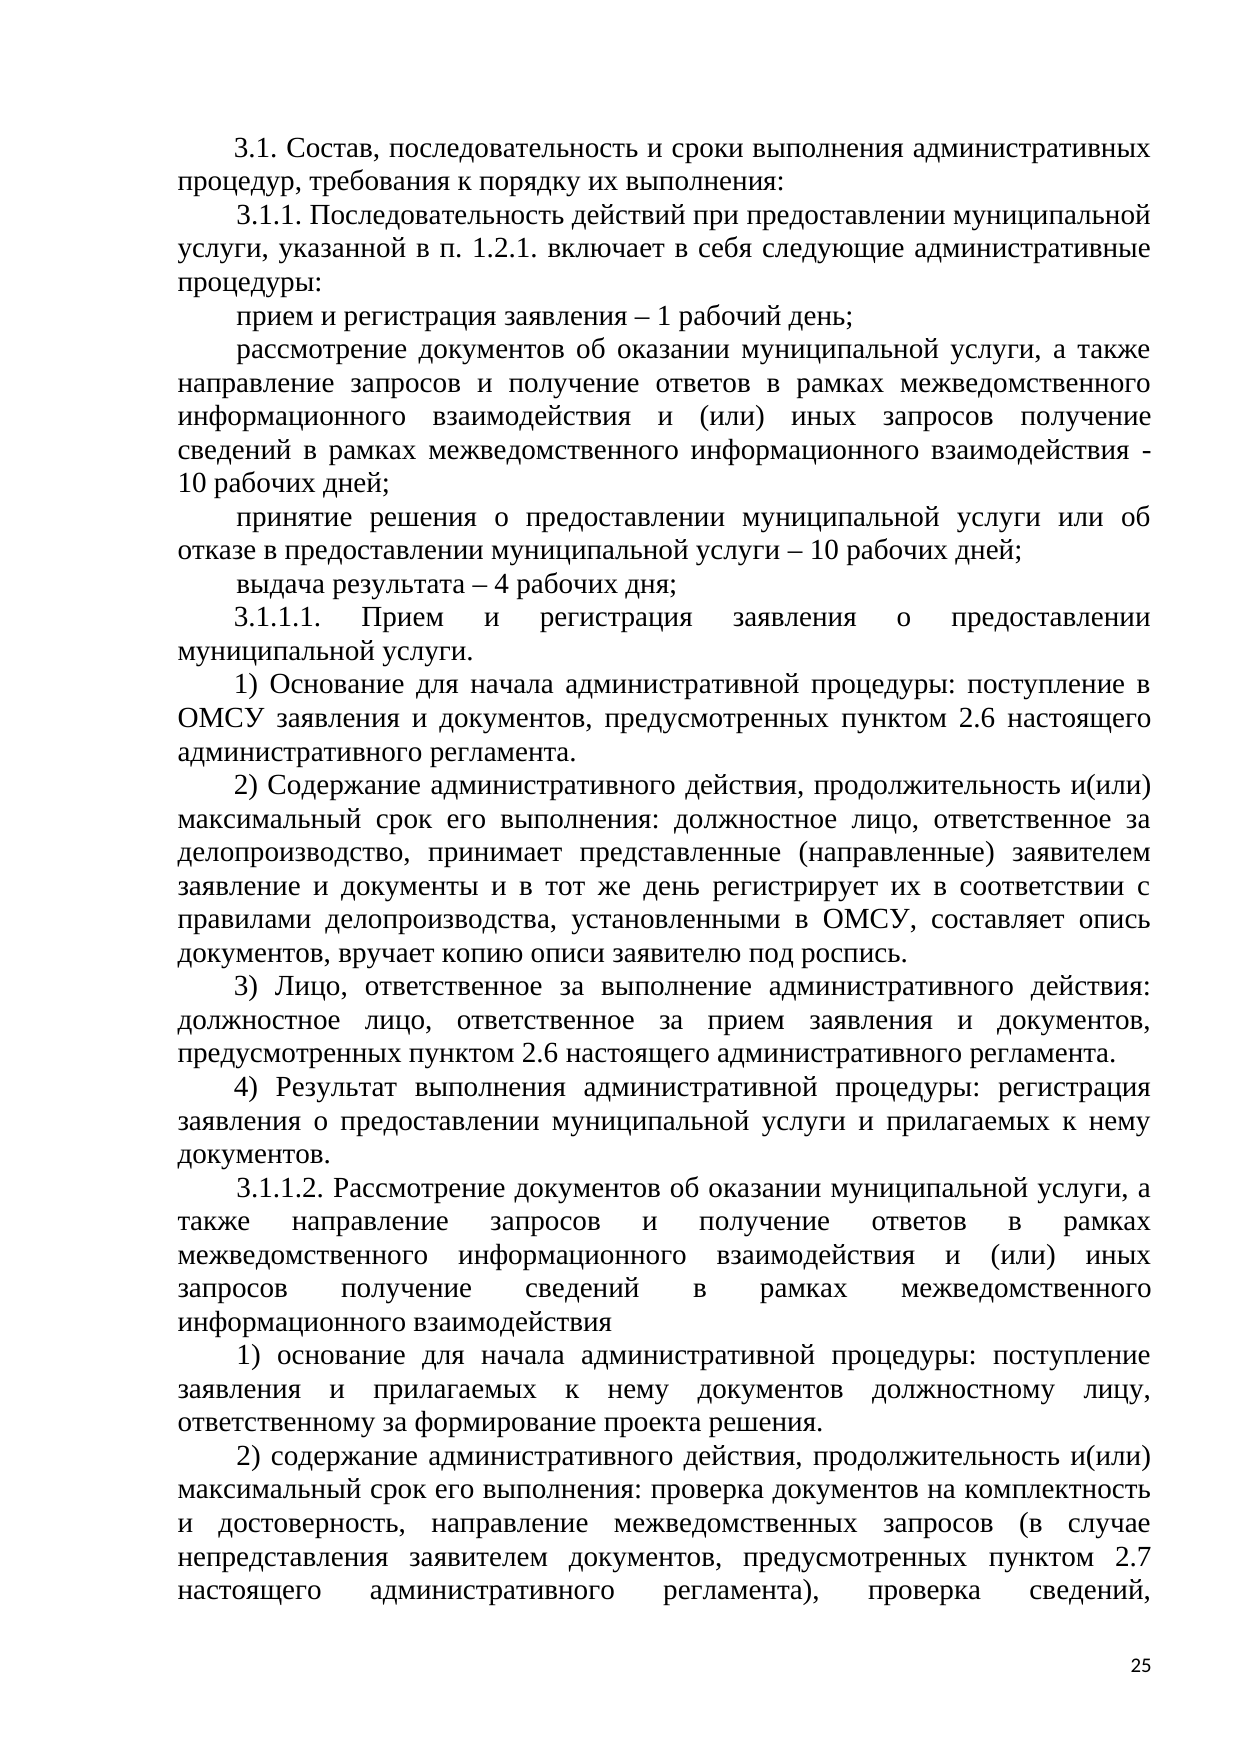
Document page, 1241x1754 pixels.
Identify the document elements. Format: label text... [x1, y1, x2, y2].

text 3.1.1.2. Рассмотрение документов об оказании муниципальной услуги, а также направление запросов и получение ответов в рамках межведомственного информационного взаимодействия и (или) иных запросов получение сведений в рамках межведомственного информационного взаимодействия [177, 1170, 1152, 1337]
text рассмотрение документов об оказании муниципальной услуги, а также направление запросов и получение ответов в рамках межведомственного информационного взаимодействия и (или) иных запросов получение сведений в рамках межведомственного информационного взаимодействия - 10 рабочих дней; [177, 331, 1152, 499]
text прием и регистрация заявления – 1 рабочий день; [177, 298, 1152, 331]
text 2) Содержание административного действия, продолжительность и(или) максимальный срок его выполнения: должностное лицо, ответственное за делопроизводство, принимает представленные (направленные) заявителем заявление и документы и в тот же день регистрирует их в соответствии с правилами делопроизводства, установленными в ОМСУ, составляет опись документов, вручает копию описи заявителю под роспись. [177, 767, 1152, 968]
text принятие решения о предоставлении муниципальной услуги или об отказе в предоставлении муниципальной услуги – 10 рабочих дней; [177, 499, 1152, 566]
text 1) Основание для начала административной процедуры: поступление в ОМСУ заявления и документов, предусмотренных пунктом 2.6 настоящего административного регламента. [177, 667, 1152, 767]
text 1) основание для начала административной процедуры: поступление заявления и прилагаемых к нему документов должностному лицу, ответственному за формирование проекта решения. [177, 1337, 1152, 1438]
text 3.1. Состав, последовательность и сроки выполнения административных процедур, требования к порядку их выполнения: [177, 130, 1152, 197]
text 3.1.1. Последовательность действий при предоставлении муниципальной услуги, указанной в п. 1.2.1. включает в себя следующие административные процедуры: [177, 197, 1152, 298]
text выдача результата – 4 рабочих дня; [177, 566, 1152, 599]
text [177, 1438, 1152, 1606]
text 4) Результат выполнения административной процедуры: регистрация заявления о предоставлении муниципальной услуги и прилагаемых к нему документов. [177, 1069, 1152, 1170]
text 3.1.1.1. Прием и регистрация заявления о предоставлении муниципальной услуги. [177, 599, 1152, 667]
text 3) Лицо, ответственное за выполнение административного действия: должностное лицо, ответственное за прием заявления и документов, предусмотренных пунктом 2.6 настоящего административного регламента. [177, 968, 1152, 1069]
